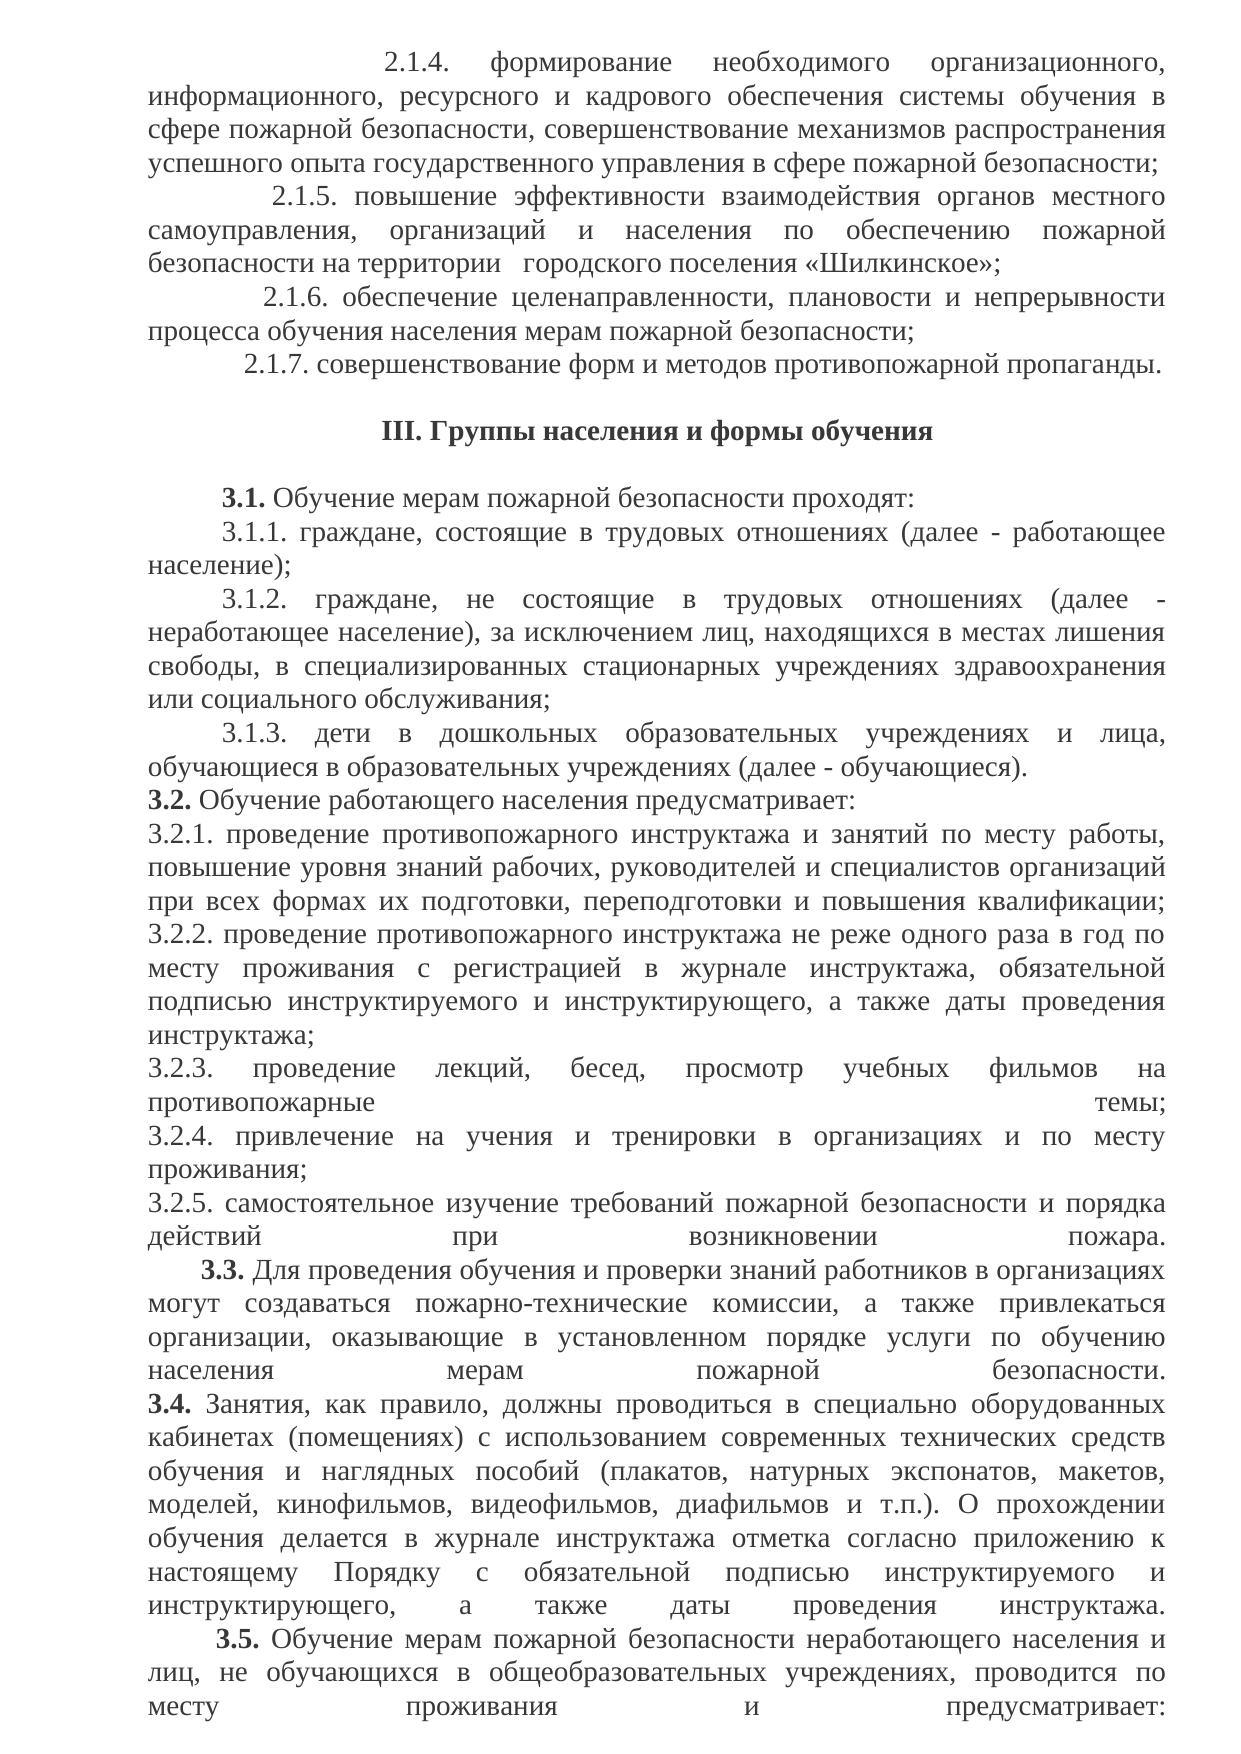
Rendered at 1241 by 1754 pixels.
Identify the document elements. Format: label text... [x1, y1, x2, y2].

text 3.1. Обучение мерам пожарной безопасности проходят: [148, 480, 1167, 514]
text 2.1.6. обеспечение целенаправленности, плановости и непрерывности процесса обучения населения мерам пожарной безопасности; [148, 279, 1167, 346]
text 3.1.2. граждане, не состоящие в трудовых отношениях (далее - неработающее население), за исключением лиц, находящихся в местах лишения свободы, в специализированных стационарных учреждениях здравоохранения или социального обслуживания; [148, 581, 1167, 715]
text 3.1.3. дети в дошкольных образовательных учреждениях и лица, обучающиеся в образовательных учреждениях (далее - обучающиеся). [148, 715, 1167, 782]
text 3.2. Обучение работающего населения предусматривает: [148, 782, 1167, 816]
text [148, 816, 1167, 1721]
text 2.1.7. совершенствование форм и методов противопожарной пропаганды. [148, 346, 1167, 380]
text 2.1.4. формирование необходимого организационного, информационного, ресурсного и кадрового обеспечения системы обучения в сфере пожарной безопасности, совершенствование механизмов распространения успешного опыта государственного управления в сфере пожарной безопасности; [148, 44, 1167, 178]
text III. Группы населения и формы обучения [148, 413, 1167, 447]
text 2.1.5. повышение эффективности взаимодействия органов местного самоуправления, организаций и населения по обеспечению пожарной безопасности на территории городского поселения «Шилкинское»; [148, 178, 1167, 279]
text 3.1.1. граждане, состоящие в трудовых отношениях (далее - работающее население); [148, 514, 1167, 581]
